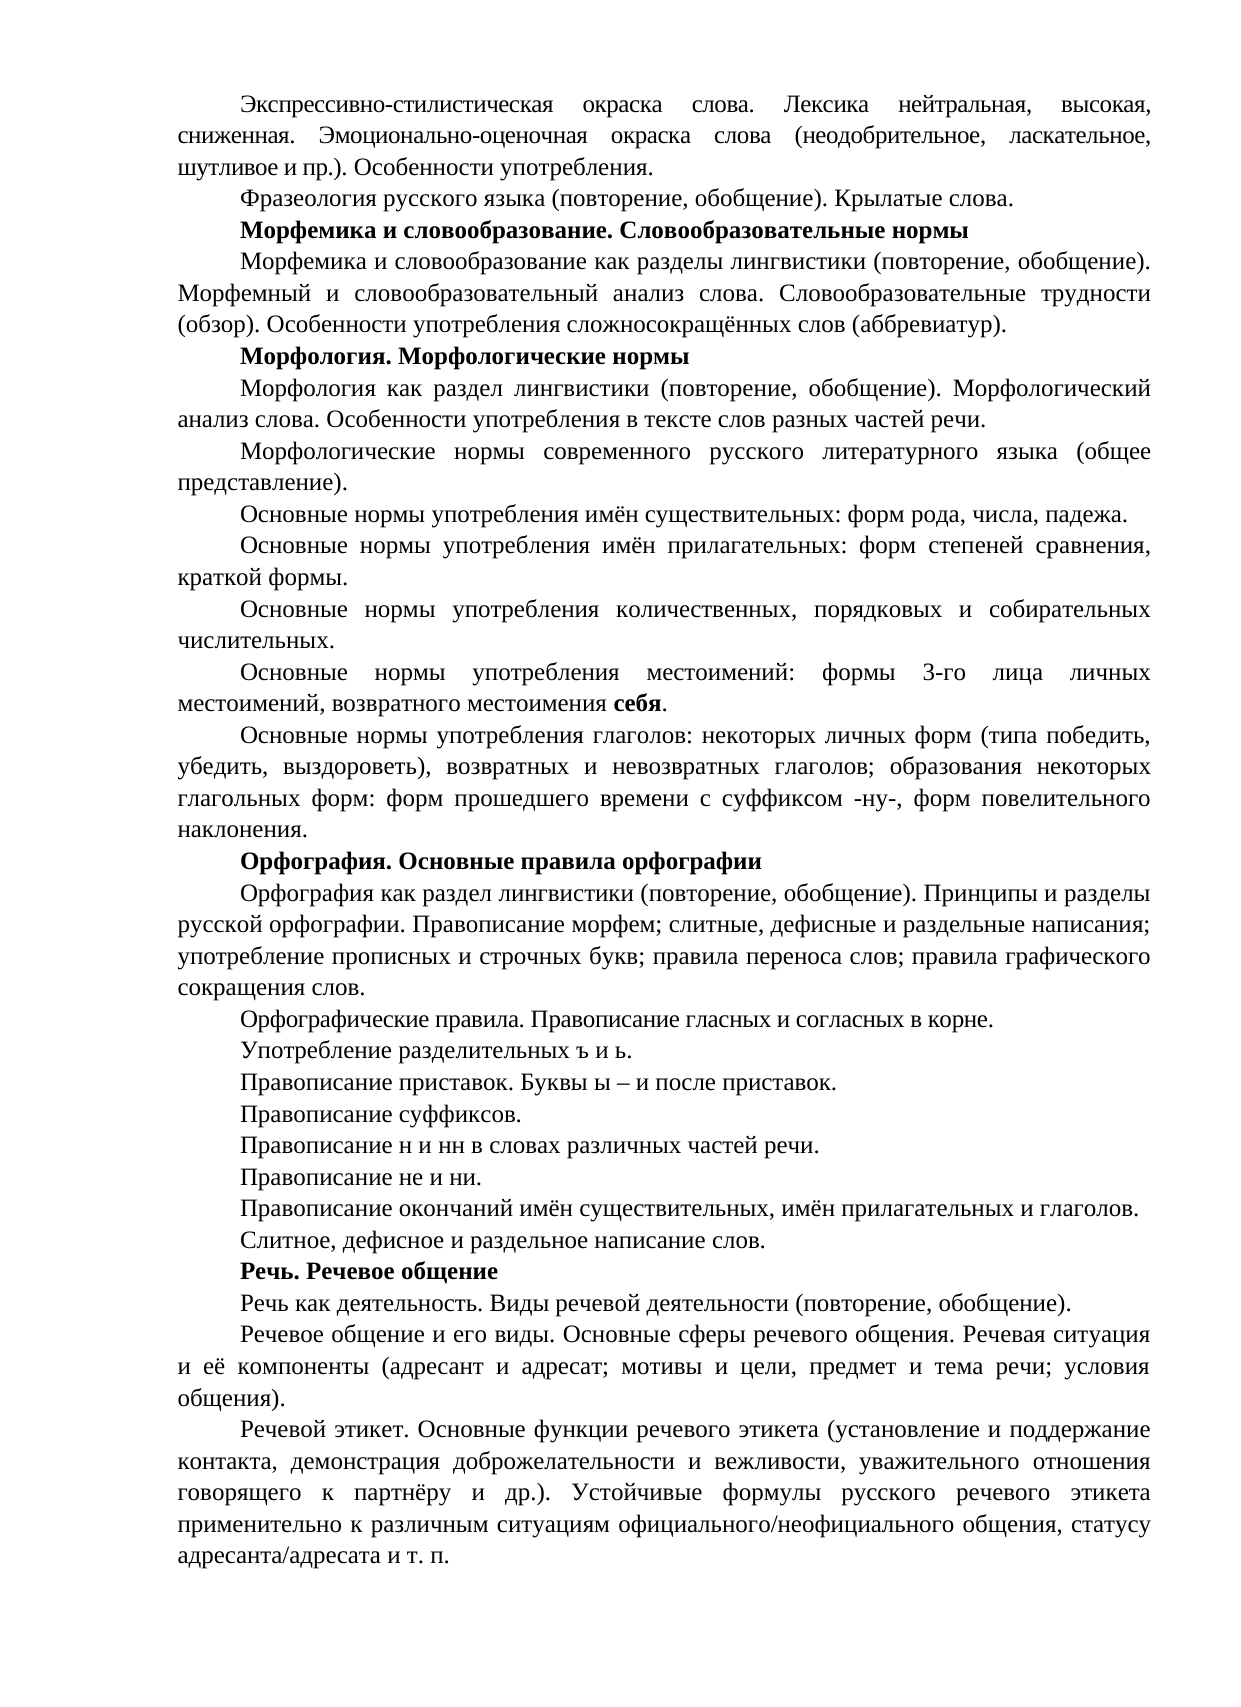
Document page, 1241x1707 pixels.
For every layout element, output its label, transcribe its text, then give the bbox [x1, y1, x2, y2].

text Морфология. Морфологические нормы [177, 341, 1152, 370]
text Основные нормы употребления имён существительных: форм рода, числа, падежа. [177, 499, 1152, 528]
text Орфография. Основные правила орфографии [177, 846, 1152, 875]
text Основные нормы употребления местоимений: формы 3-го лица личных местоимений, возвратного местоимения себя. [177, 657, 1152, 717]
text Речь. Речевое общение [177, 1256, 1152, 1285]
text Орфографические правила. Правописание гласных и согласных в корне. [177, 1004, 1152, 1033]
text Речь как деятельность. Виды речевой деятельности (повторение, обобщение). [177, 1288, 1152, 1317]
text Морфология как раздел лингвистики (повторение, обобщение). Морфологический анализ слова. Особенности употребления в тексте слов разных частей речи. [177, 373, 1152, 433]
text Речевое общение и его виды. Основные сферы речевого общения. Речевая ситуация и её компоненты (адресант и адресат; мотивы и цели, предмет и тема речи; условия общения). [177, 1319, 1152, 1411]
text Основные нормы употребления имён прилагательных: форм степеней сравнения, краткой формы. [177, 531, 1152, 591]
text Морфологические нормы современного русского литературного языка (общее представление). [177, 436, 1152, 496]
text Основные нормы употребления количественных, порядковых и собирательных числительных. [177, 594, 1152, 654]
text Правописание не и ни. [177, 1162, 1152, 1191]
text Фразеология русского языка (повторение, обобщение). Крылатые слова. [177, 183, 1152, 212]
text Морфемика и словообразование. Словообразовательные нормы [177, 215, 1152, 244]
text Слитное, дефисное и раздельное написание слов. [177, 1225, 1152, 1254]
text Правописание суффиксов. [177, 1099, 1152, 1127]
text Экспрессивно-стилистическая окраска слова. Лексика нейтральная, высокая, сниженная. Эмоционально-оценочная окраска слова (неодобрительное, ласкательное, шутливое и пр.). Особенности употребления. [177, 89, 1152, 181]
text Правописание н и нн в словах различных частей речи. [177, 1130, 1152, 1159]
text Орфография как раздел лингвистики (повторение, обобщение). Принципы и разделы русской орфографии. Правописание морфем; слитные, дефисные и раздельные написания; употребление прописных и строчных букв; правила переноса слов; правила графического сокращения слов. [177, 878, 1152, 1001]
text Основные нормы употребления глаголов: некоторых личных форм (типа победить, убедить, выздороветь), возвратных и невозвратных глаголов; образования некоторых глагольных форм: форм прошедшего времени с суффиксом -ну-, форм повелительного наклонения. [177, 720, 1152, 843]
text Правописание окончаний имён существительных, имён прилагательных и глаголов. [177, 1193, 1152, 1222]
text Морфемика и словообразование как разделы лингвистики (повторение, обобщение). Морфемный и словообразовательный анализ слова. Словообразовательные трудности (обзор). Особенности употребления сложносокращённых слов (аббревиатур). [177, 246, 1152, 338]
text Правописание приставок. Буквы ы – и после приставок. [177, 1067, 1152, 1096]
text Речевой этикет. Основные функции речевого этикета (установление и поддержание контакта, демонстрация доброжелательности и вежливости, уважительного отношения говорящего к партнёру и др.). Устойчивые формулы русского речевого этикета применительно к различным ситуациям официального/неофициального общения, статусу адресанта/адресата и т. п. [177, 1414, 1152, 1569]
text Употребление разделительных ъ и ь. [177, 1036, 1152, 1064]
